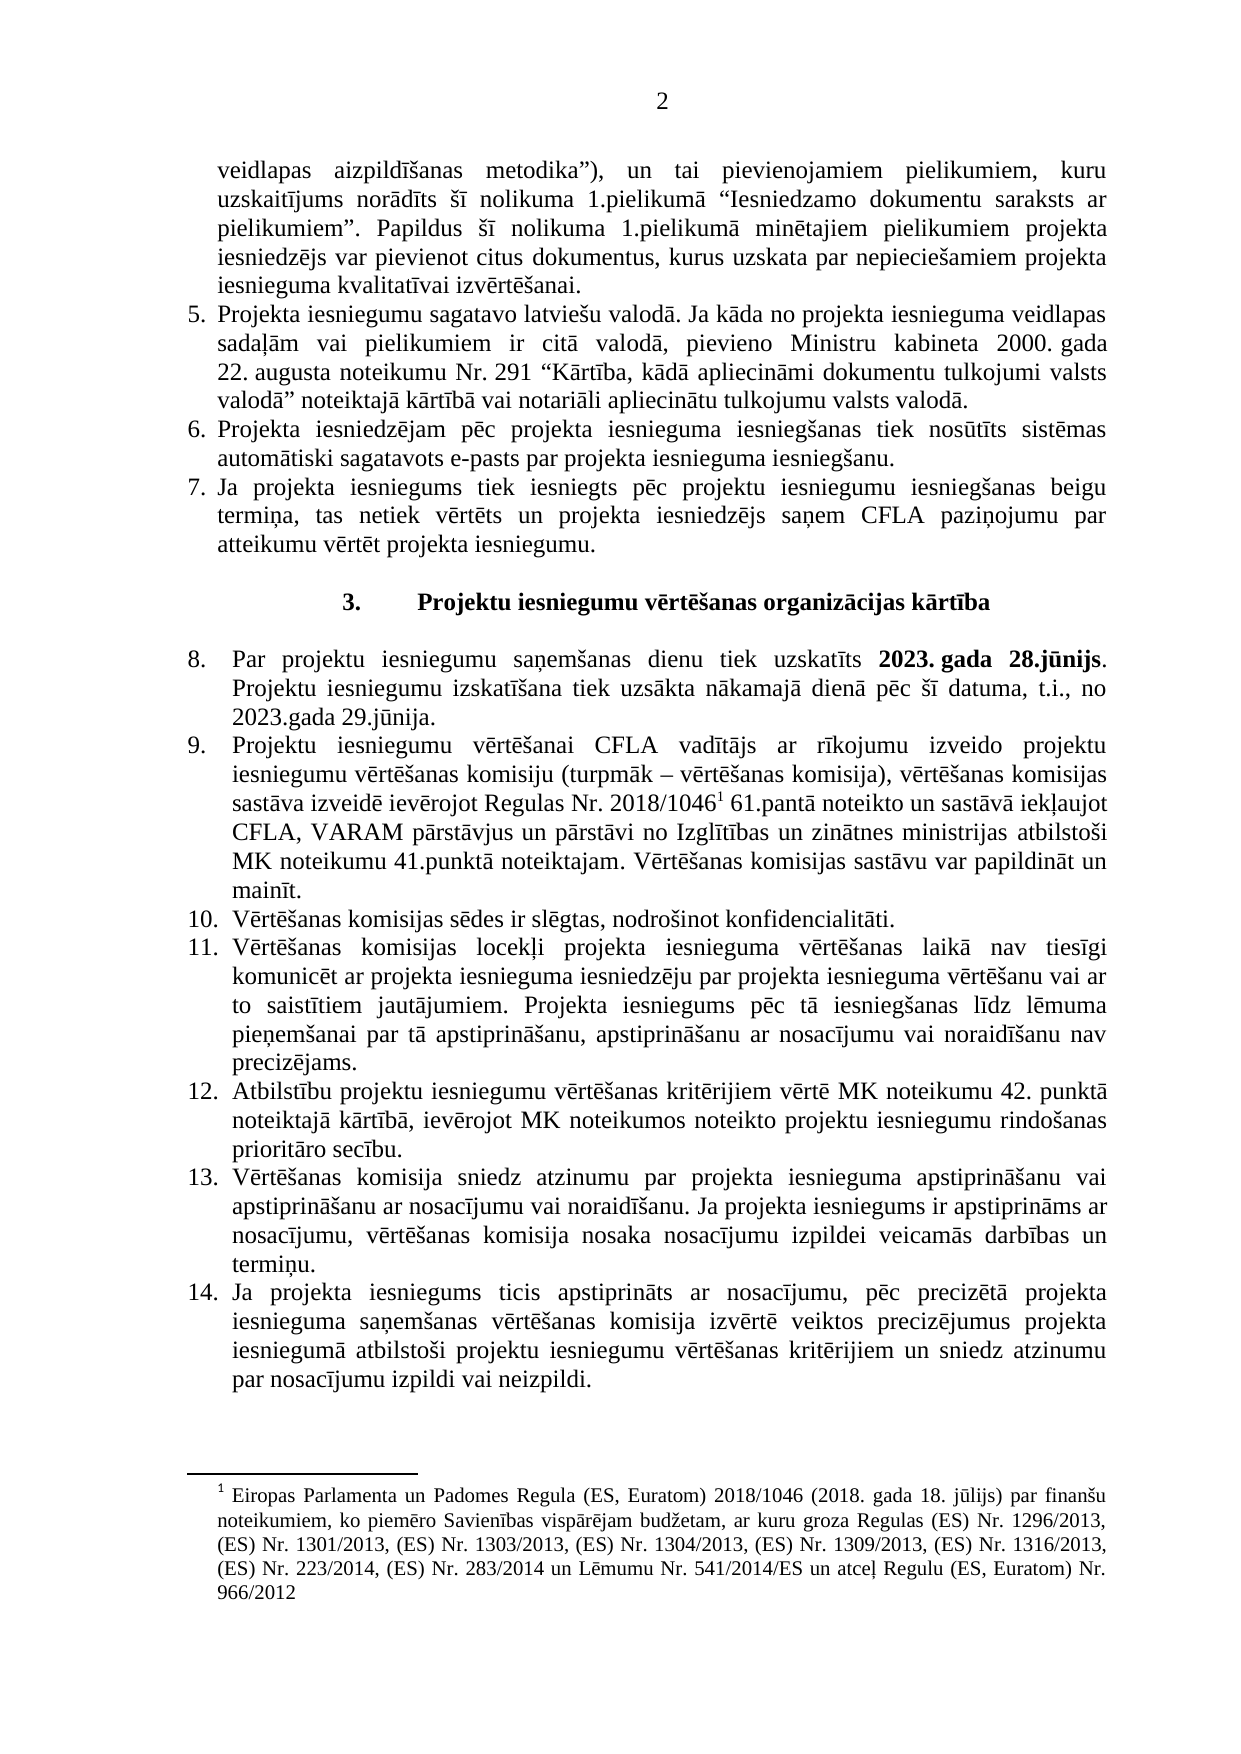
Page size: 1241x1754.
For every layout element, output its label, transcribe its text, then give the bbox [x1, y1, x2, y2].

list Projektu iesniegumu vērtēšanai CFLA vadītājs ar rīkojumu izveido projektu iesniegumu vērtēšanas komisiju (turpmāk – vērtēšanas komisija), vērtēšanas komisijas sastāva izveidē ievērojot Regulas Nr. 2018/1046 61.pantā noteikto un sastāvā iekļaujot CFLA, VARAM pārstāvjus un pārstāvi no Izglītības un zinātnes ministrijas atbilstoši MK noteikumu 41.punktā noteiktajam. Vērtēšanas komisijas sastāvu var papildināt un mainīt. [187, 731, 1107, 904]
list Atbilstību projektu iesniegumu vērtēšanas kritērijiem vērtē MK noteikumu 42. punktā noteiktajā kārtībā, ievērojot MK noteikumos noteikto projektu iesniegumu rindošanas prioritāro secību. [187, 1076, 1107, 1162]
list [187, 156, 1107, 299]
list Ja projekta iesniegums ticis apstiprināts ar nosacījumu, pēc precizētā projekta iesnieguma saņemšanas vērtēšanas komisija izvērtē veiktos precizējumus projekta iesniegumā atbilstoši projektu iesniegumu vērtēšanas kritērijiem un sniedz atzinumu par nosacījumu izpildi vai neizpildi. [187, 1277, 1107, 1392]
list Vērtēšanas komisijas locekļi projekta iesnieguma vērtēšanas laikā nav tiesīgi komunicēt ar projekta iesnieguma iesniedzēju par projekta iesnieguma vērtēšanu vai ar to saistītiem jautājumiem. Projekta iesniegums pēc tā iesniegšanas līdz lēmuma pieņemšanai par tā apstiprināšanu, apstiprināšanu ar nosacījumu vai noraidīšanu nav precizējams. [187, 932, 1107, 1076]
list Vērtēšanas komisijas sēdes ir slēgtas, nodrošinot konfidencialitāti. [187, 904, 1107, 932]
list Par projektu iesniegumu saņemšanas dienu tiek uzskatīts 2023. gada 28.jūnijs. Projektu iesniegumu izskatīšana tiek uzsākta nākamajā dienā pēc šī datuma, t.i., no 2023.gada 29.jūnija. [187, 644, 1107, 731]
list Projekta iesniedzējam pēc projekta iesnieguma iesniegšanas tiek nosūtīts sistēmas automātiski sagatavots e-pasts par projekta iesnieguma iesniegšanu. [187, 414, 1107, 472]
list Projekta iesniegumu sagatavo latviešu valodā. Ja kāda no projekta iesnieguma veidlapas sadaļām vai pielikumiem ir citā valodā, pievieno Ministru kabineta 2000. gada 22. augusta noteikumu Nr. 291 “Kārtība, kādā apliecināmi dokumentu tulkojumi valsts valodā” noteiktajā kārtībā vai notariāli apliecinātu tulkojumu valsts valodā. [187, 299, 1107, 414]
list Vērtēšanas komisija sniedz atzinumu par projekta iesnieguma apstiprināšanu vai apstiprināšanu ar nosacījumu vai noraidīšanu. Ja projekta iesniegums ir apstiprināms ar nosacījumu, vērtēšanas komisija nosaka nosacījumu izpildei veicamās darbības un termiņu. [187, 1162, 1107, 1277]
list Projektu iesniegumu vērtēšanas organizācijas kārtība [225, 587, 1107, 616]
list Ja projekta iesniegums tiek iesniegts pēc projektu iesniegumu iesniegšanas beigu termiņa, tas netiek vērtēts un projekta iesniedzējs saņem CFLA paziņojumu par atteikumu vērtēt projekta iesniegumu. [187, 472, 1107, 558]
